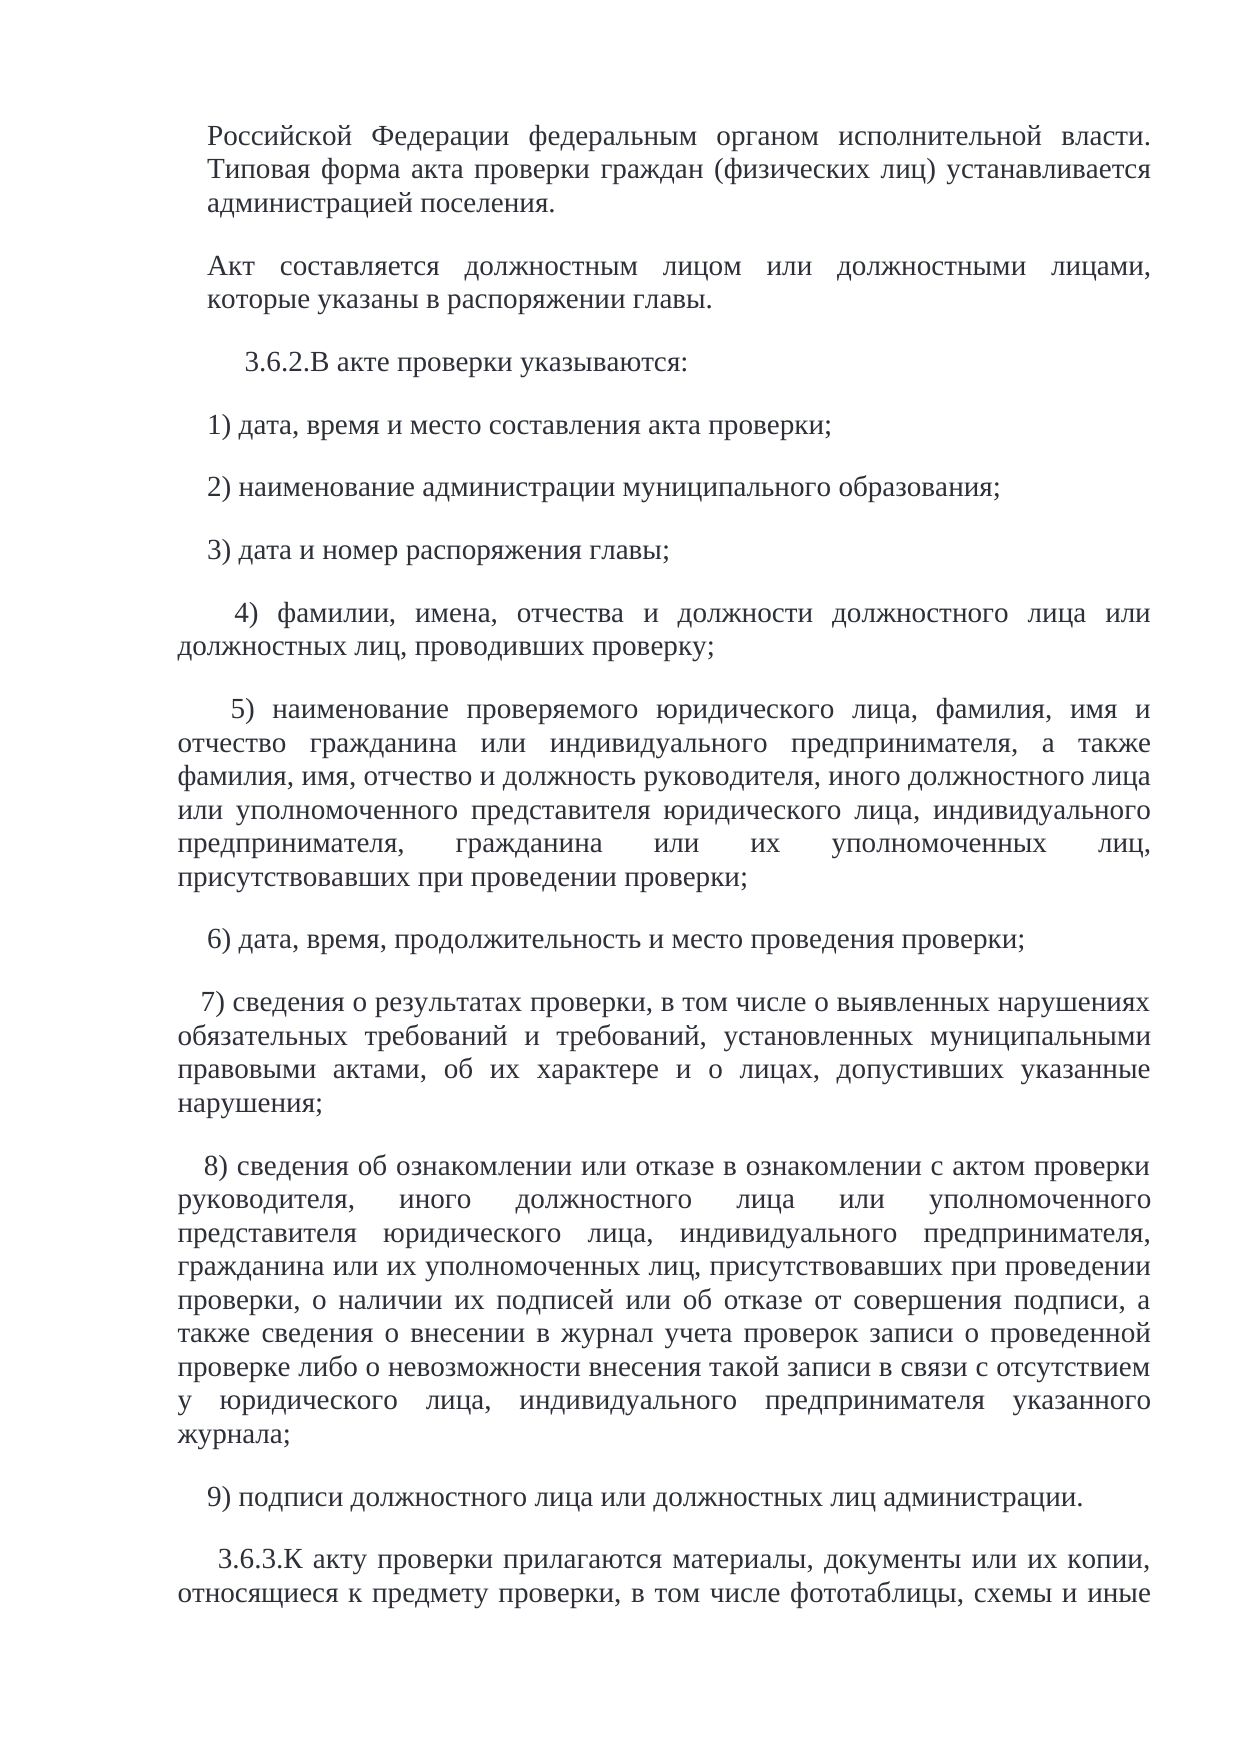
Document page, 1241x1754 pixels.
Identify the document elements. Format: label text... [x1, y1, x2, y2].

text 8) сведения об ознакомлении или отказе в ознакомлении с актом проверки руководителя, иного должностного лица или уполномоченного представителя юридического лица, индивидуального предпринимателя, гражданина или их уполномоченных лиц, присутствовавших при проведении проверки, о наличии их подписей или об отказе от совершения подписи, а также сведения о внесении в журнал учета проверок записи о проведенной проверке либо о невозможности внесения такой записи в связи с отсутствием у юридического лица, индивидуального предпринимателя указанного журнала; [177, 1148, 1152, 1449]
text 6) дата, время, продолжительность и место проведения проверки; [207, 922, 1152, 955]
text 4) фамилии, имена, отчества и должности должностного лица или должностных лиц, проводивших проверку; [177, 595, 1152, 662]
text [207, 118, 1152, 219]
text 3) дата и номер распоряжения главы; [207, 532, 1152, 566]
text 5) наименование проверяемого юридического лица, фамилия, имя и отчество гражданина или индивидуального предпринимателя, а также фамилия, имя, отчество и должность руководителя, иного должностного лица или уполномоченного представителя юридического лица, индивидуального предпринимателя, гражданина или их уполномоченных лиц, присутствовавших при проведении проверки; [177, 691, 1152, 892]
text Акт составляется должностным лицом или должностными лицами, которые указаны в распоряжении главы. [207, 248, 1152, 315]
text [177, 1541, 1152, 1608]
text 9) подписи должностного лица или должностных лиц администрации. [207, 1479, 1152, 1512]
text 1) дата, время и место составления акта проверки; [207, 407, 1152, 440]
text 7) сведения о результатах проверки, в том числе о выявленных нарушениях обязательных требований и требований, установленных муниципальными правовыми актами, об их характере и о лицах, допустивших указанные нарушения; [177, 984, 1152, 1118]
text 2) наименование администрации муниципального образования; [207, 469, 1152, 503]
text 3.6.2.В акте проверки указываются: [244, 344, 1152, 378]
